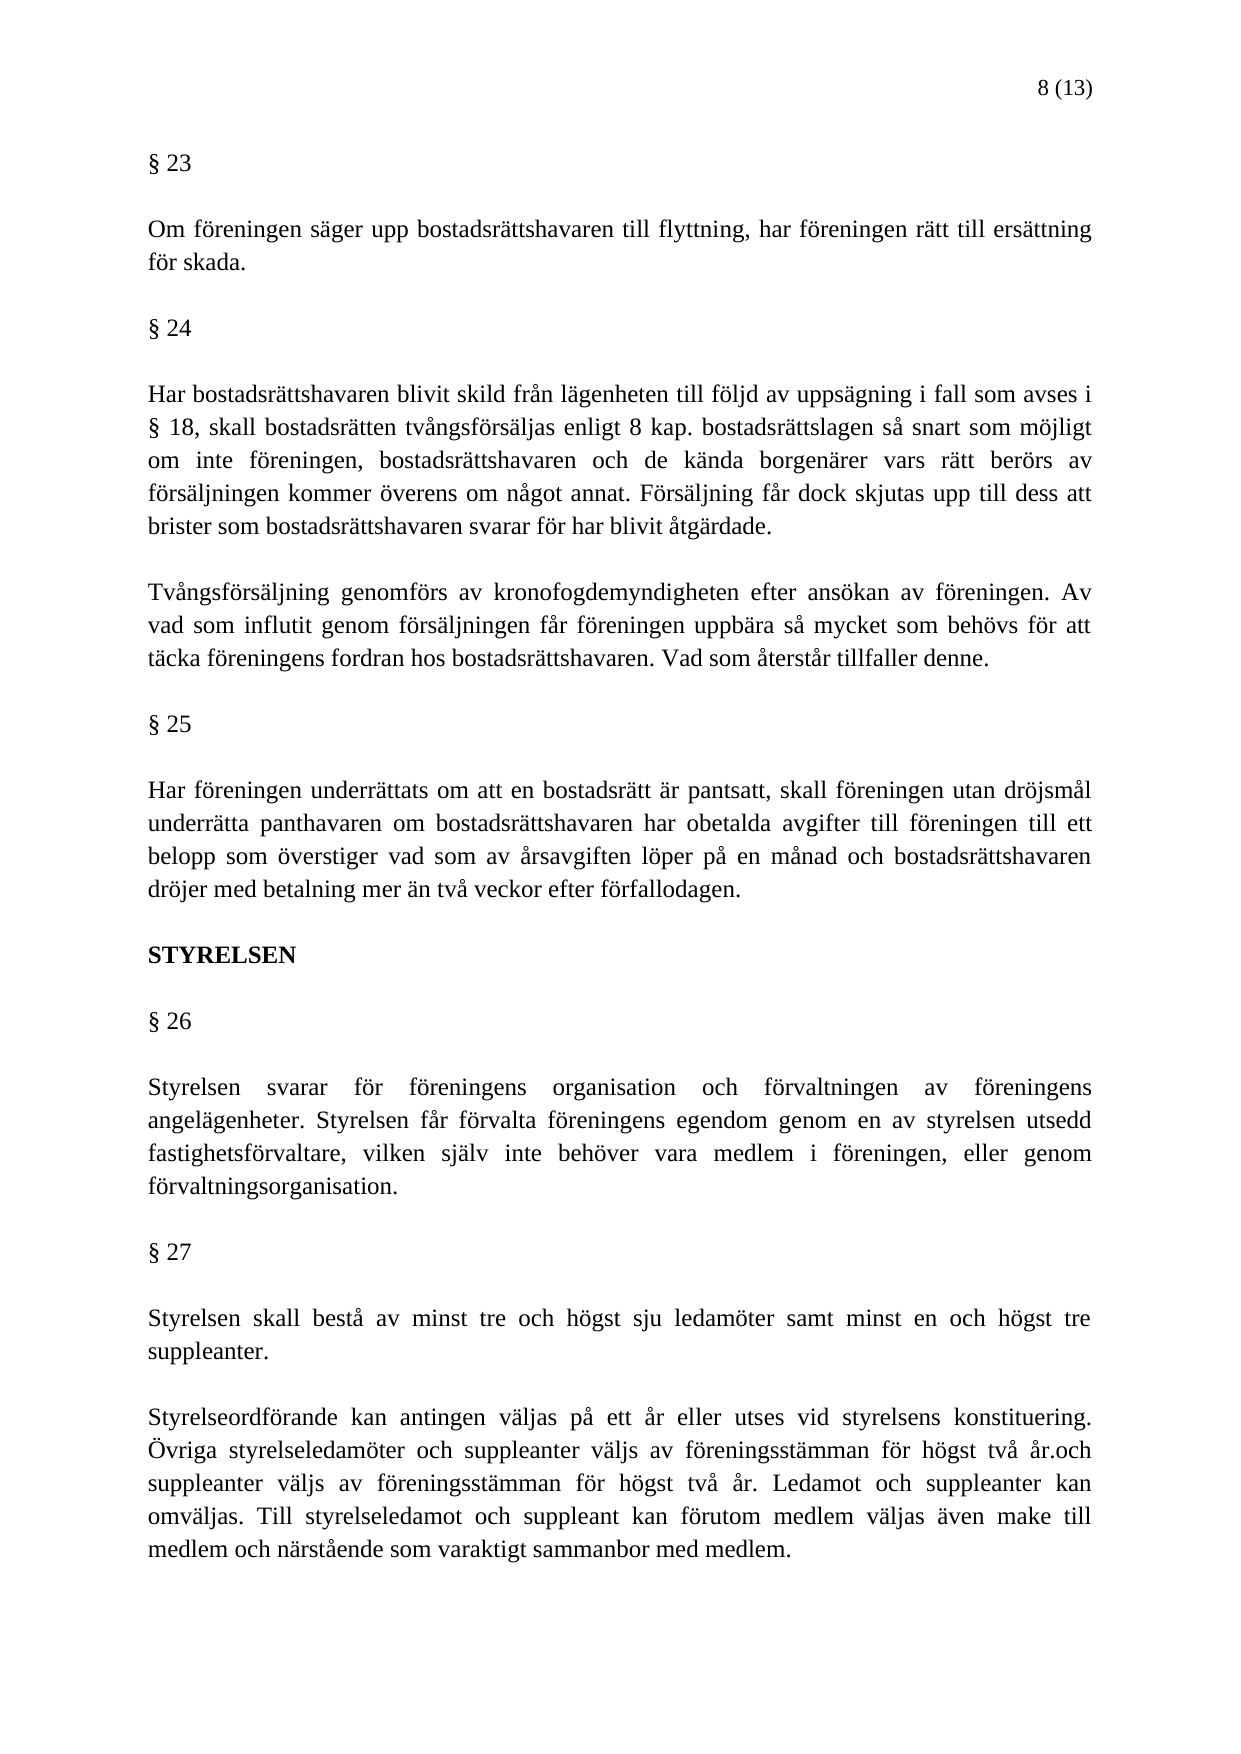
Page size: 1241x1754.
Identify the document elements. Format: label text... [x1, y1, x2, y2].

text § 27 [148, 1237, 1093, 1266]
text § 25 [148, 709, 1093, 738]
text Om föreningen säger upp bostadsrättshavaren till flyttning, har föreningen rätt till ersättning för skada. [148, 214, 1093, 275]
text § 23 [148, 148, 1093, 176]
text § 26 [148, 1006, 1093, 1035]
text § 24 [148, 313, 1093, 341]
text Styrelsen svarar för föreningens organisation och förvaltningen av föreningens angelägenheter. Styrelsen får förvalta föreningens egendom genom en av styrelsen utsedd fastighetsförvaltare, vilken själv inte behöver vara medlem i föreningen, eller genom förvaltningsorganisation. [148, 1072, 1093, 1200]
text Har bostadsrättshavaren blivit skild från lägenheten till följd av uppsägning i fall som avses i § 18, skall bostadsrätten tvångsförsäljas enligt 8 kap. bostadsrättslagen så snart som möjligt om inte föreningen, bostadsrättshavaren och de kända borgenärer vars rätt berörs av försäljningen kommer överens om något annat. Försäljning får dock skjutas upp till dess att brister som bostadsrättshavaren svarar för har blivit åtgärdade. [148, 379, 1093, 539]
text Styrelsen skall bestå av minst tre och högst sju ledamöter samt minst en och högst tre suppleanter. [148, 1303, 1093, 1365]
text STYRELSEN [148, 940, 1093, 969]
text Har föreningen underrättats om att en bostadsrätt är pantsatt, skall föreningen utan dröjsmål underrätta panthavaren om bostadsrättshavaren har obetalda avgifter till föreningen till ett belopp som överstiger vad som av årsavgiften löper på en månad och bostadsrättshavaren dröjer med betalning mer än två veckor efter förfallodagen. [148, 775, 1093, 903]
text Styrelseordförande kan antingen väljas på ett år eller utses vid styrelsens konstituering. Övriga styrelseledamöter och suppleanter väljs av föreningsstämman för högst två år.och suppleanter väljs av föreningsstämman för högst två år. Ledamot och suppleanter kan omväljas. Till styrelseledamot och suppleant kan förutom medlem väljas även make till medlem och närstående som varaktigt sammanbor med medlem. [148, 1402, 1093, 1563]
text Tvångsförsäljning genomförs av kronofogdemyndigheten efter ansökan av föreningen. Av vad som influtit genom försäljningen får föreningen uppbära så mycket som behövs för att täcka föreningens fordran hos bostadsrättshavaren. Vad som återstår tillfaller denne. [148, 577, 1093, 672]
